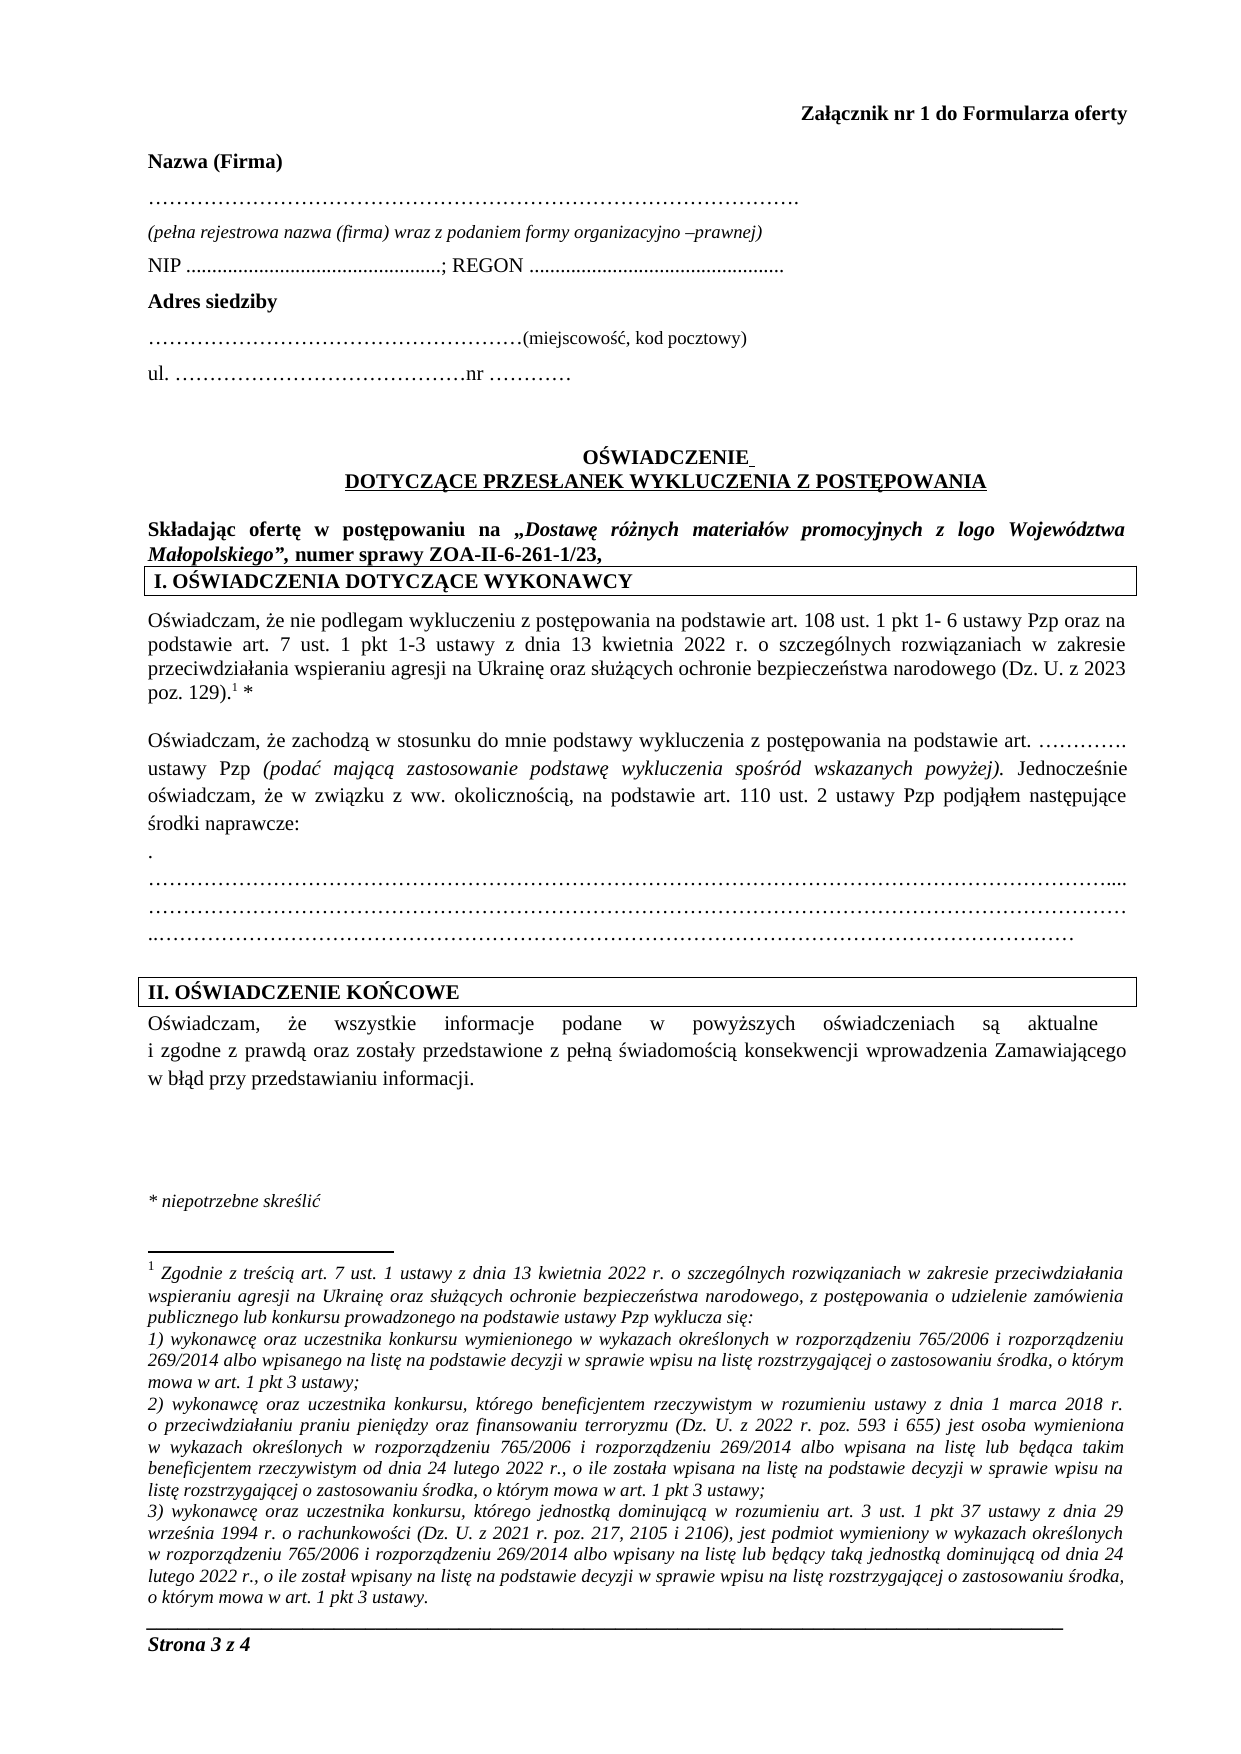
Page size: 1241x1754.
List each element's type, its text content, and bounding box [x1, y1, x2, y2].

text I. OŚWIADCZENIA DOTYCZĄCE WYKONAWCY [145, 567, 1136, 595]
text (pełna rejestrowa nazwa (firma) wraz z podaniem formy organizacyjno –prawnej) [148, 221, 1127, 242]
text .…………………………………………………………………………………………………………………………....……………………………………………………………………………………………………………………………..…………………………………………………………………………………………………………………… [148, 838, 1127, 945]
text …………………………………………………………………………………. [148, 184, 1127, 209]
text * niepotrzebne skreślić [148, 1189, 1127, 1211]
text DOTYCZĄCE PRZESŁANEK WYKLUCZENIA Z POSTĘPOWANIA [204, 469, 1127, 493]
text ………………………………………………(miejscowość, kod pocztowy) [148, 325, 1127, 349]
text Adres siedziby [148, 289, 1127, 313]
text ul. ……………………………………nr ………… [148, 361, 1127, 385]
text Oświadczam, że zachodzą w stosunku do mnie podstawy wykluczenia z postępowania na podstawie art. …………. ustawy Pzp (podać mającą zastosowanie podstawę wykluczenia spośród wskazanych powyżej). Jednocześnie oświadczam, że w związku z ww. okolicznością, na podstawie art. 110 ust. 2 ustawy Pzp podjąłem następujące środki naprawcze: [148, 728, 1127, 835]
text Oświadczam, że nie podlegam wykluczeniu z postępowania na podstawie art. 108 ust. 1 pkt 1- 6 ustawy Pzp oraz na podstawie art. 7 ust. 1 pkt 1-3 ustawy z dnia 13 kwietnia 2022 r. o szczególnych rozwiązaniach w zakresie przeciwdziałania wspieraniu agresji na Ukrainę oraz służących ochronie bezpieczeństwa narodowego (Dz. U. z 2023 poz. 129). * [148, 608, 1127, 704]
text NIP .................................................; REGON ................................................. [148, 253, 1127, 277]
text Oświadczam, że wszystkie informacje podane w powyższych oświadczeniach są aktualne i zgodne z prawdą oraz zostały przedstawione z pełną świadomością konsekwencji wprowadzenia Zamawiającego w błąd przy przedstawianiu informacji. [148, 1010, 1127, 1090]
text Nazwa (Firma) [148, 148, 1127, 173]
text Składając ofertę w postępowaniu na „Dostawę różnych materiałów promocyjnych z logo Województwa Małopolskiego”, numer sprawy ZOA-II-6-261-1/23, [148, 517, 1127, 566]
text OŚWIADCZENIE [204, 445, 1127, 469]
text Załącznik nr 1 do Formularza oferty [148, 100, 1127, 124]
text II. OŚWIADCZENIE KOŃCOWE [139, 978, 1136, 1006]
